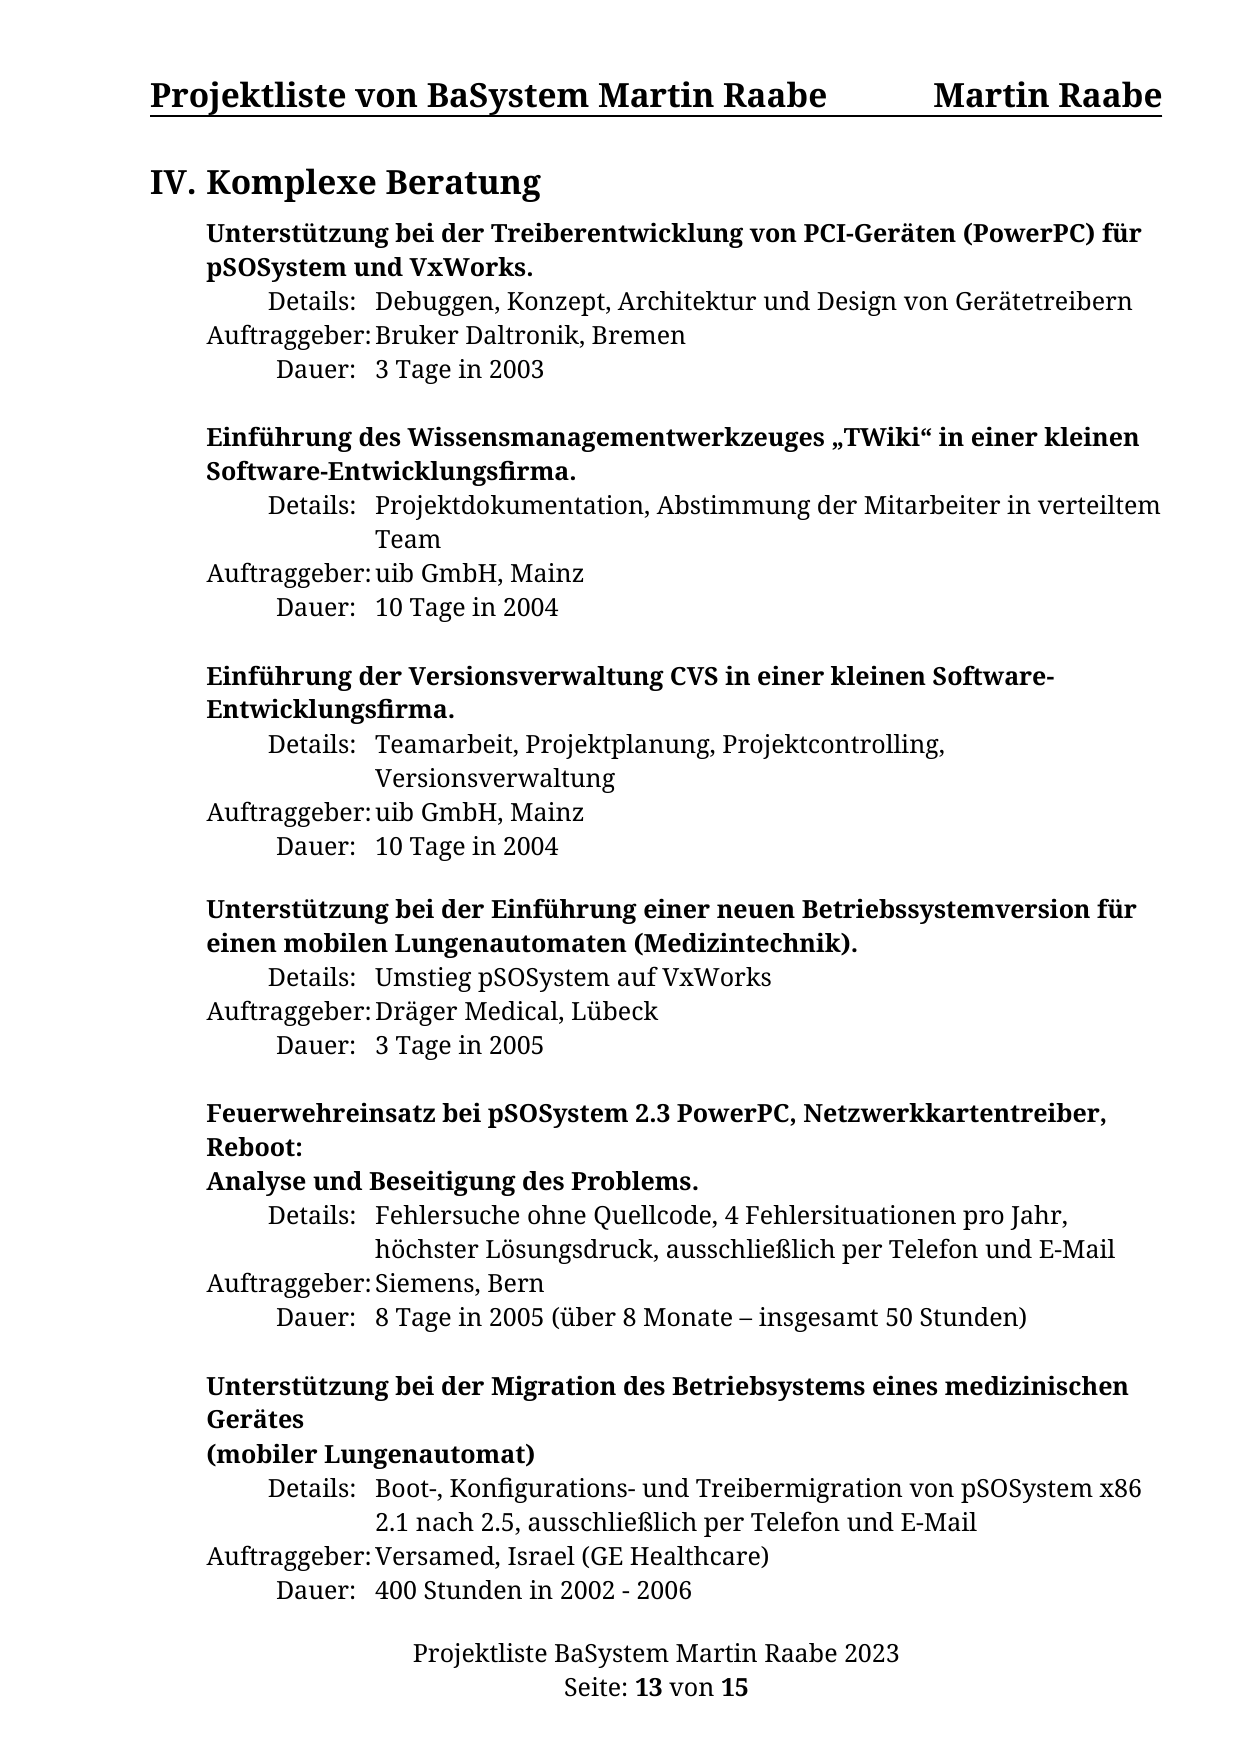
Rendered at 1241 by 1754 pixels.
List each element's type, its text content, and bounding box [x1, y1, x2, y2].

text Dauer: 400 Stunden in 2002 - 2006 [206, 1572, 1162, 1607]
text Auftraggeber: uib GmbH, Mainz [206, 794, 1162, 828]
text Auftraggeber: Dräger Medical, Lübeck [206, 993, 1162, 1027]
text Feuerwehreinsatz bei pSOSystem 2.3 PowerPC, Netzwerkkartentreiber, Reboot: Analyse und Beseitigung des Problems. [206, 1096, 1162, 1198]
text Details: Debuggen, Konzept, Architektur und Design von Gerätetreibern [206, 283, 1162, 317]
text Unterstützung bei der Treiberentwicklung von PCI-Geräten (PowerPC) für pSOSystem und VxWorks. [206, 215, 1162, 283]
text Dauer: 8 Tage in 2005 (über 8 Monate – insgesamt 50 Stunden) [206, 1300, 1162, 1334]
text Details: Fehlersuche ohne Quellcode, 4 Fehlersituationen pro Jahr, höchster Lösungsdruck, ausschließlich per Telefon und E-Mail [206, 1198, 1162, 1266]
text Dauer: 10 Tage in 2004 [206, 590, 1162, 624]
text Dauer: 3 Tage in 2003 [206, 352, 1162, 386]
text (mobiler Lungenautomat) [206, 1436, 1162, 1470]
text Auftraggeber: Siemens, Bern [206, 1266, 1162, 1300]
text Einführung der Versionsverwaltung CVS in einer kleinen Software-Entwicklungsfirma. [206, 658, 1162, 726]
text Auftraggeber: Bruker Daltronik, Bremen [206, 317, 1162, 352]
text Unterstützung bei der Einführung einer neuen Betriebssystemversion für einen mobilen Lungenautomaten (Medizintechnik). [206, 891, 1162, 959]
text Einführung des Wissensmanagementwerkzeuges „TWiki“ in einer kleinen Software-Entwicklungsfirma. [206, 420, 1162, 488]
text Dauer: 3 Tage in 2005 [206, 1027, 1162, 1062]
text Dauer: 10 Tage in 2004 [206, 828, 1162, 891]
text Details: Projektdokumentation, Abstimmung der Mitarbeiter in verteiltem Team [206, 488, 1162, 556]
text Details: Teamarbeit, Projektplanung, Projektcontrolling, Versionsverwaltung [206, 726, 1162, 794]
text Auftraggeber: Versamed, Israel (GE Healthcare) [206, 1538, 1162, 1572]
text Details: Umstieg pSOSystem auf VxWorks [206, 959, 1162, 993]
subtitle Komplexe Beratung [150, 161, 1162, 203]
text Unterstützung bei der Migration des Betriebsystems eines medizinischen Gerätes [206, 1368, 1162, 1436]
text Details: Boot-, Konfigurations- und Treibermigration von pSOSystem x86 2.1 nach 2.5, ausschließlich per Telefon und E-Mail [206, 1470, 1162, 1538]
text Auftraggeber: uib GmbH, Mainz [206, 556, 1162, 590]
